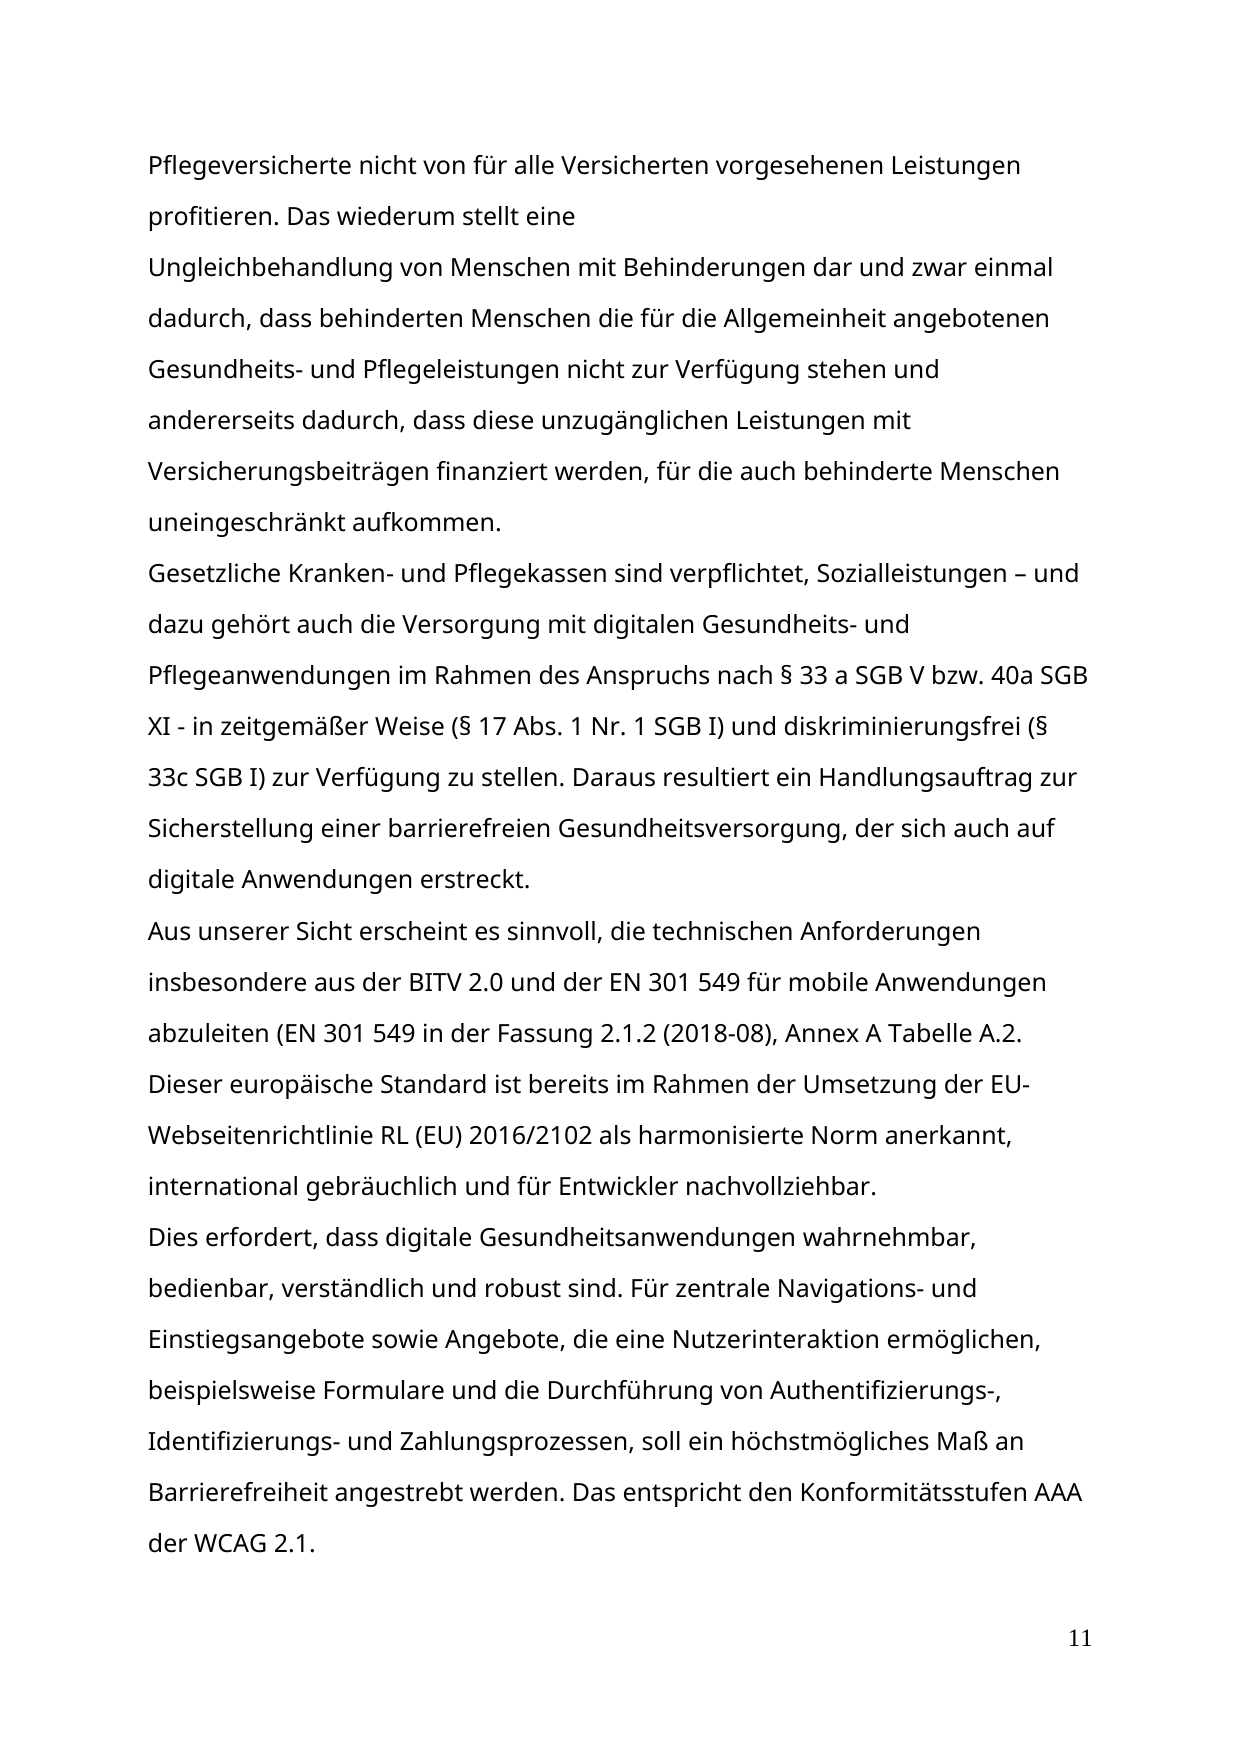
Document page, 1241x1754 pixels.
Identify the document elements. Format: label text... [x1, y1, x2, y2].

text Gesetzliche Kranken- und Pflegekassen sind verpflichtet, Sozialleistungen – und dazu gehört auch die Versorgung mit digitalen Gesundheits- und Pflegeanwendungen im Rahmen des Anspruchs nach § 33 a SGB V bzw. 40a SGB XI - in zeitgemäßer Weise (§ 17 Abs. 1 Nr. 1 SGB I) und diskriminierungsfrei (§ 33c SGB I) zur Verfügung zu stellen. Daraus resultiert ein Handlungsauftrag zur Sicherstellung einer barrierefreien Gesundheitsversorgung, der sich auch auf digitale Anwendungen erstreckt. [148, 556, 1093, 896]
text Ungleichbehandlung von Menschen mit Behinderungen dar und zwar einmal dadurch, dass behinderten Menschen die für die Allgemeinheit angebotenen Gesundheits- und Pflegeleistungen nicht zur Verfügung stehen und andererseits dadurch, dass diese unzugänglichen Leistungen mit Versicherungsbeiträgen finanziert werden, für die auch behinderte Menschen uneingeschränkt aufkommen. [148, 250, 1093, 539]
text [148, 148, 1093, 233]
text Aus unserer Sicht erscheint es sinnvoll, die technischen Anforderungen insbesondere aus der BITV 2.0 und der EN 301 549 für mobile Anwendungen abzuleiten (EN 301 549 in der Fassung 2.1.2 (2018-08), Annex A Tabelle A.2. Dieser europäische Standard ist bereits im Rahmen der Umsetzung der EU-Webseitenrichtlinie RL (EU) 2016/2102 als harmonisierte Norm anerkannt, international gebräuchlich und für Entwickler nachvollziehbar. [148, 913, 1093, 1202]
text Dies erfordert, dass digitale Gesundheitsanwendungen wahrnehmbar, bedienbar, verständlich und robust sind. Für zentrale Navigations- und Einstiegsangebote sowie Angebote, die eine Nutzerinteraktion ermöglichen, beispielsweise Formulare und die Durchführung von Authentifizierungs-, Identifizierungs- und Zahlungsprozessen, soll ein höchstmögliches Maß an Barrierefreiheit angestrebt werden. Das entspricht den Konformitätsstufen AAA der WCAG 2.1. [148, 1219, 1093, 1560]
